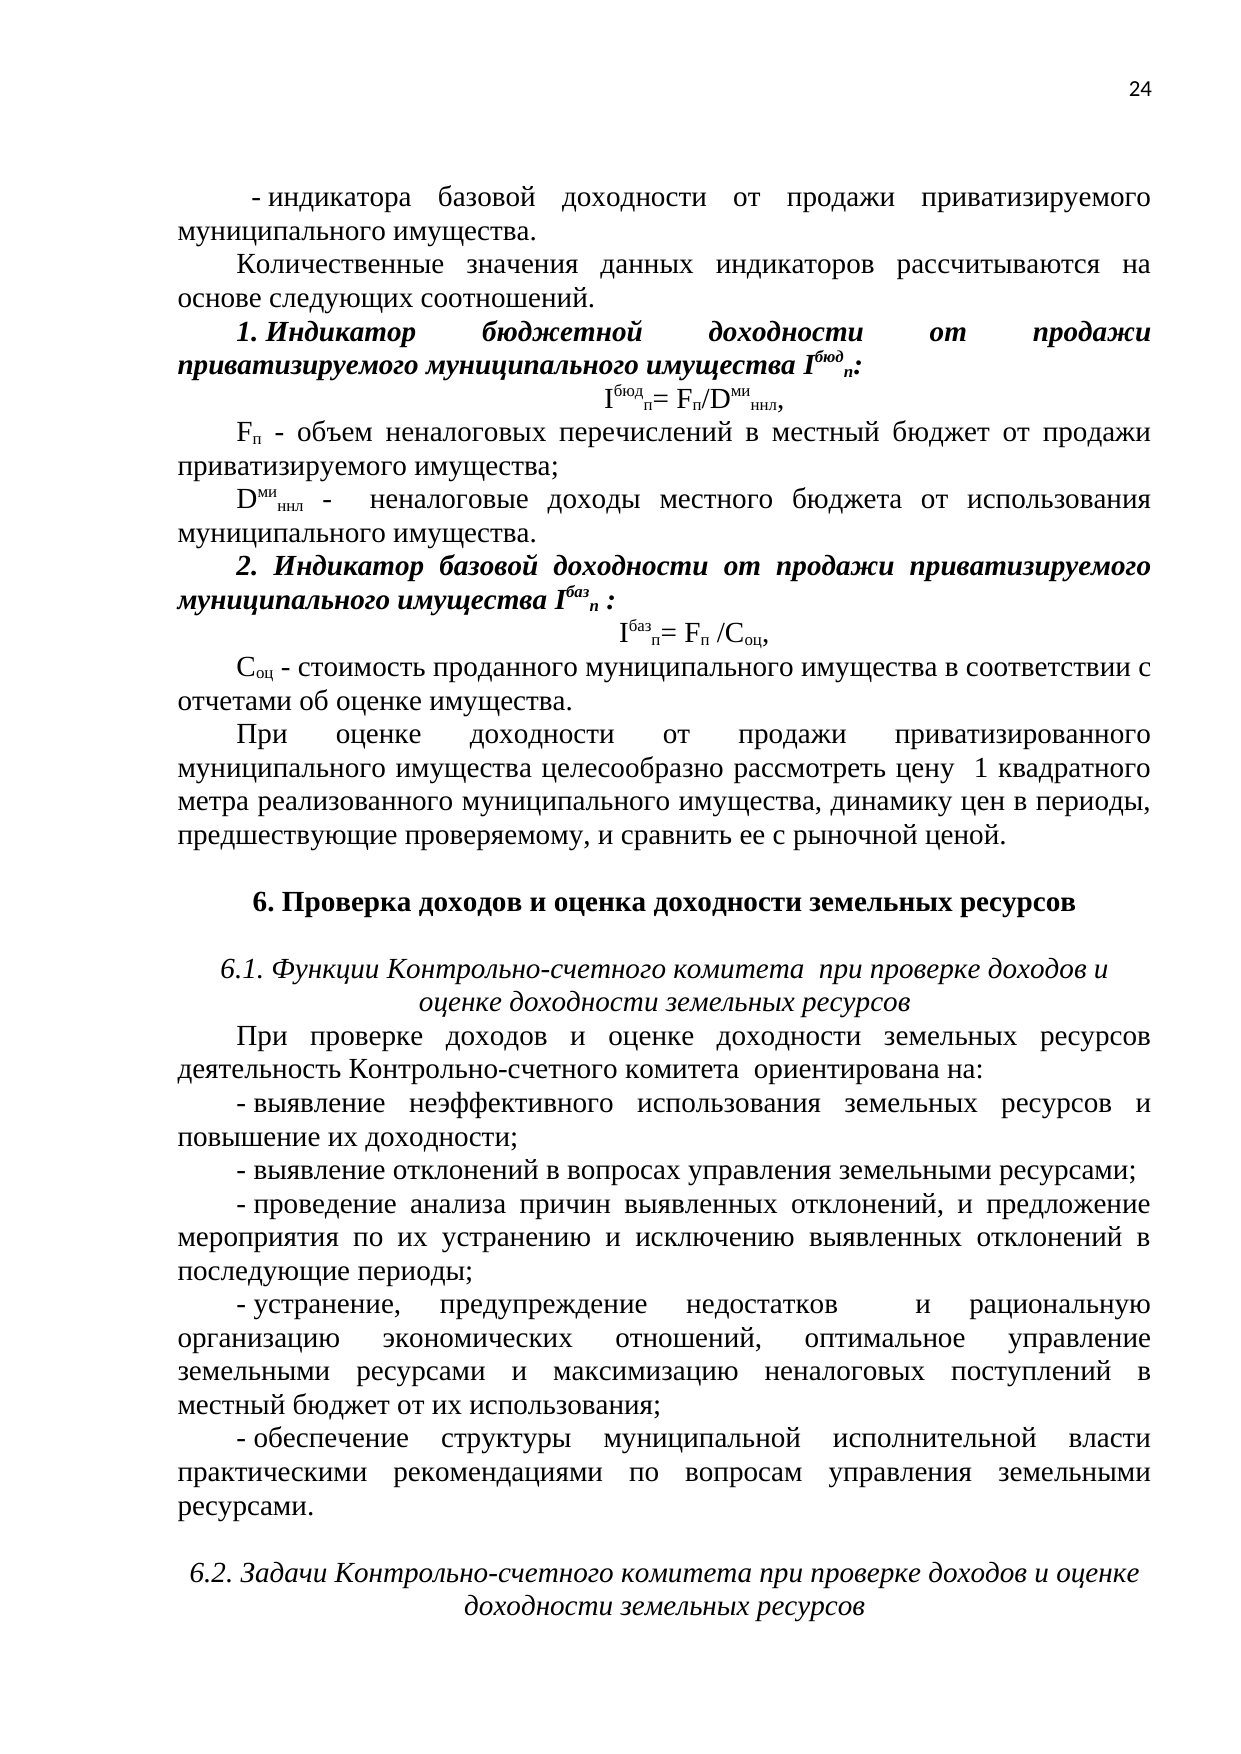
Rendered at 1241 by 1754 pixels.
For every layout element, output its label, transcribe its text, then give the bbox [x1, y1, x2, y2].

text 2. Индикатор базовой доходности от продажи приватизируемого муниципального имущества Iбазп : [177, 548, 1152, 616]
text - проведение анализа причин выявленных отклонений, и предложение мероприятия по их устранению и исключению выявленных отклонений в последующие периоды; [177, 1186, 1152, 1286]
text - выявление неэффективного использования земельных ресурсов и повышение их доходности; [177, 1085, 1152, 1152]
text - обеспечение структуры муниципальной исполнительной власти практическими рекомендациями по вопросам управления земельными ресурсами. [177, 1421, 1152, 1521]
text Fп - объем неналоговых перечислений в местный бюджет от продажи приватизируемого имущества; [177, 414, 1152, 481]
text доходности земельных ресурсов [177, 1588, 1152, 1622]
text Iбазп= Fп /Соц, [177, 616, 1152, 649]
text 6.2. Задачи Контрольно-счетного комитета при проверке доходов и оценке [177, 1555, 1152, 1588]
text Iбюдп= Fп/Dминнл, [177, 381, 1152, 414]
text 6.1. Функции Контрольно-счетного комитета при проверке доходов и оценке доходности земельных ресурсов [177, 951, 1152, 1018]
text Dминнл - неналоговые доходы местного бюджета от использования муниципального имущества. [177, 481, 1152, 548]
text При проверке доходов и оценке доходности земельных ресурсов деятельность Контрольно-счетного комитета ориентирована на: [177, 1018, 1152, 1085]
text 1. Индикатор бюджетной доходности от продажи приватизируемого муниципального имущества Iбюдп: [177, 314, 1152, 381]
text Количественные значения данных индикаторов рассчитываются на основе следующих соотношений. [177, 247, 1152, 314]
text 6. Проверка доходов и оценка доходности земельных ресурсов [177, 884, 1152, 917]
text - выявление отклонений в вопросах управления земельными ресурсами; [177, 1152, 1152, 1186]
text - индикатора базовой доходности от продажи приватизируемого муниципального имущества. [177, 179, 1152, 247]
text При оценке доходности от продажи приватизированного муниципального имущества целесообразно рассмотреть цену 1 квадратного метра реализованного муниципального имущества, динамику цен в периоды, предшествующие проверяемому, и сравнить ее с рыночной ценой. [177, 716, 1152, 850]
text Соц - стоимость проданного муниципального имущества в соответствии с отчетами об оценке имущества. [177, 649, 1152, 716]
text - устранение, предупреждение недостатков и рациональную организацию экономических отношений, оптимальное управление земельными ресурсами и максимизацию неналоговых поступлений в местный бюджет от их использования; [177, 1286, 1152, 1421]
